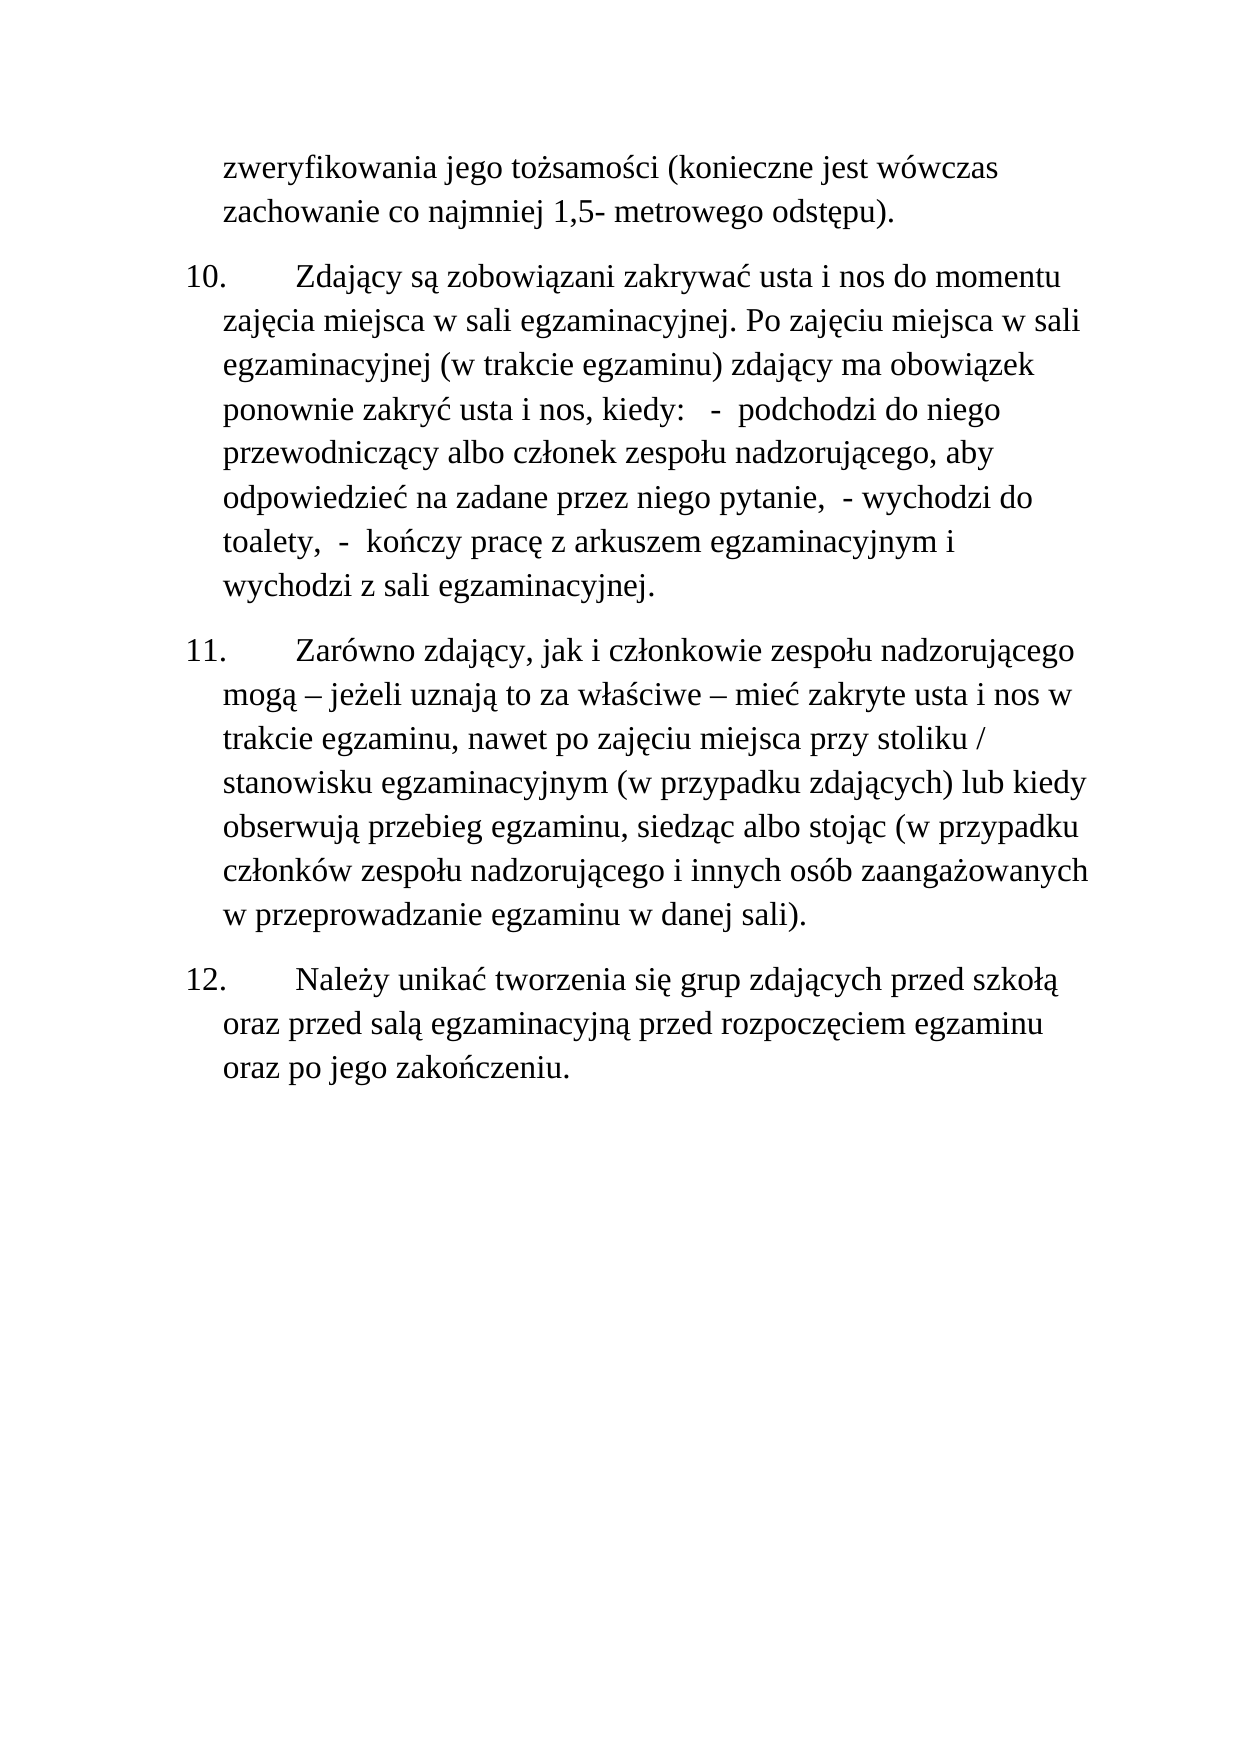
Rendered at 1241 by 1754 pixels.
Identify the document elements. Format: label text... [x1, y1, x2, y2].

list Zarówno zdający, jak i członkowie zespołu nadzorującego mogą – jeżeli uznają to za właściwe – mieć zakryte usta i nos w trakcie egzaminu, nawet po zajęciu miejsca przy stoliku / stanowisku egzaminacyjnym (w przypadku zdających) lub kiedy obserwują przebieg egzaminu, siedząc albo stojąc (w przypadku członków zespołu nadzorującego i innych osób zaangażowanych w przeprowadzanie egzaminu w danej sali). [185, 630, 1093, 933]
list Zdający są zobowiązani zakrywać usta i nos do momentu zajęcia miejsca w sali egzaminacyjnej. Po zajęciu miejsca w sali egzaminacyjnej (w trakcie egzaminu) zdający ma obowiązek ponownie zakryć usta i nos, kiedy: - podchodzi do niego przewodniczący albo członek zespołu nadzorującego, aby odpowiedzieć na zadane przez niego pytanie, - wychodzi do toalety, - kończy pracę z arkuszem egzaminacyjnym i wychodzi z sali egzaminacyjnej. [185, 257, 1093, 603]
list Należy unikać tworzenia się grup zdających przed szkołą oraz przed salą egzaminacyjną przed rozpoczęciem egzaminu oraz po jego zakończeniu. [185, 959, 1093, 1086]
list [185, 148, 1093, 230]
